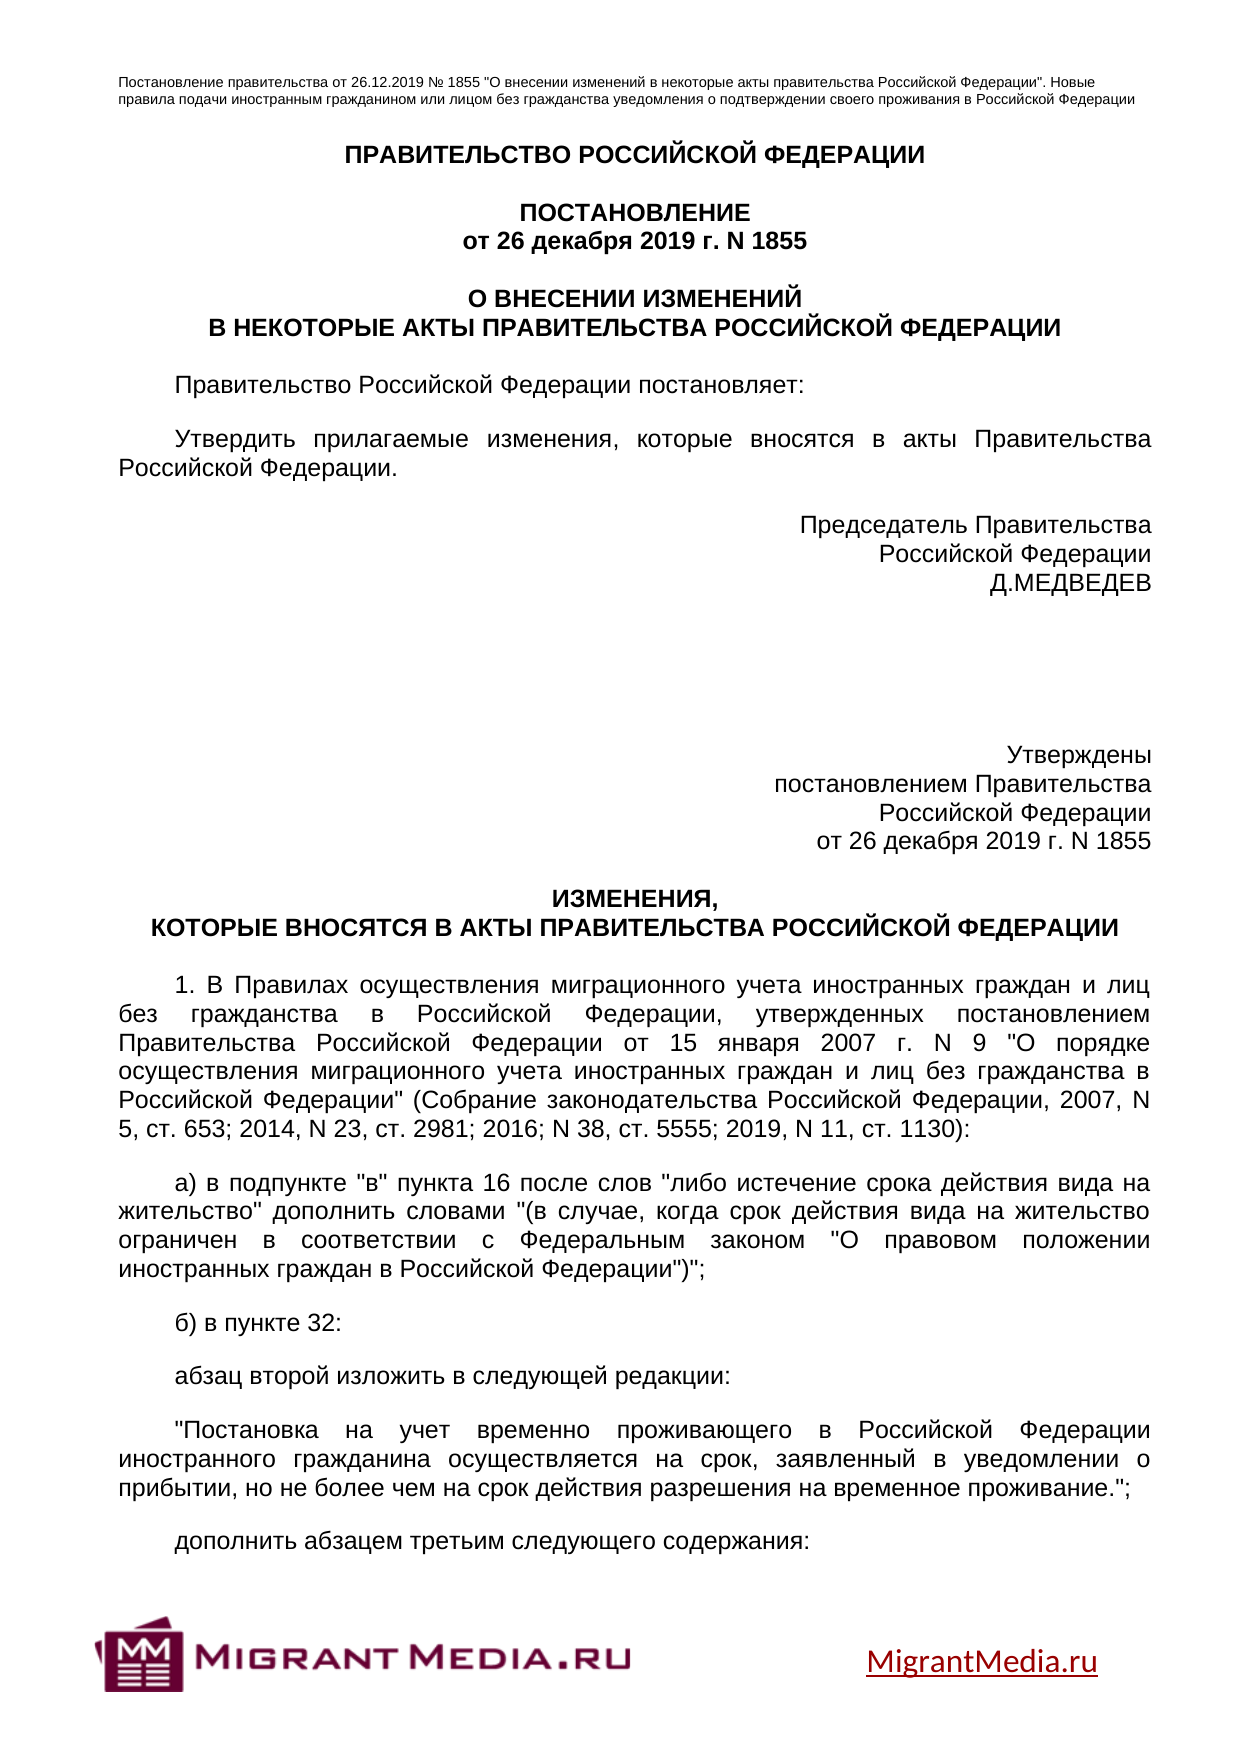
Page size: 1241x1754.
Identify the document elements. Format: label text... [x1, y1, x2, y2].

picture [94, 1616, 631, 1692]
text абзац второй изложить в следующей редакции: [118, 1361, 1152, 1390]
text Утверждены [118, 740, 1152, 769]
title В НЕКОТОРЫЕ АКТЫ ПРАВИТЕЛЬСТВА РОССИЙСКОЙ ФЕДЕРАЦИИ [118, 313, 1152, 341]
text Утвердить прилагаемые изменения, которые вносятся в акты Правительства Российской Федерации. [118, 424, 1152, 481]
text Д.МЕДВЕДЕВ [118, 568, 1152, 596]
text дополнить абзацем третьим следующего содержания: [118, 1526, 1152, 1555]
text Правительство Российской Федерации постановляет: [118, 370, 1152, 399]
text "Постановка на учет временно проживающего в Российской Федерации иностранного гражданина осуществляется на срок, заявленный в уведомлении о прибытии, но не более чем на срок действия разрешения на временное проживание."; [118, 1415, 1152, 1501]
title ПОСТАНОВЛЕНИЕ [118, 198, 1152, 226]
title ПРАВИТЕЛЬСТВО РОССИЙСКОЙ ФЕДЕРАЦИИ [118, 140, 1152, 169]
title от 26 декабря 2019 г. N 1855 [118, 226, 1152, 255]
text Российской Федерации [118, 539, 1152, 568]
text постановлением Правительства [118, 769, 1152, 798]
text б) в пункте 32: [118, 1308, 1152, 1336]
title О ВНЕСЕНИИ ИЗМЕНЕНИЙ [118, 284, 1152, 313]
title КОТОРЫЕ ВНОСЯТСЯ В АКТЫ ПРАВИТЕЛЬСТВА РОССИЙСКОЙ ФЕДЕРАЦИИ [118, 913, 1152, 941]
text 1. В Правилах осуществления миграционного учета иностранных граждан и лиц без гражданства в Российской Федерации, утвержденных постановлением Правительства Российской Федерации от 15 января 2007 г. N 9 "О порядке осуществления миграционного учета иностранных граждан и лиц без гражданства в Российской Федерации" (Собрание законодательства Российской Федерации, 2007, N 5, ст. 653; 2014, N 23, ст. 2981; 2016; N 38, ст. 5555; 2019, N 11, ст. 1130): [118, 970, 1152, 1143]
title ИЗМЕНЕНИЯ, [118, 884, 1152, 913]
text Российской Федерации [118, 798, 1152, 826]
text от 26 декабря 2019 г. N 1855 [118, 826, 1152, 855]
text Председатель Правительства [118, 510, 1152, 539]
text а) в подпункте "в" пункта 16 после слов "либо истечение срока действия вида на жительство" дополнить словами "(в случае, когда срок действия вида на жительство ограничен в соответствии с Федеральным законом "О правовом положении иностранных граждан в Российской Федерации")"; [118, 1168, 1152, 1283]
